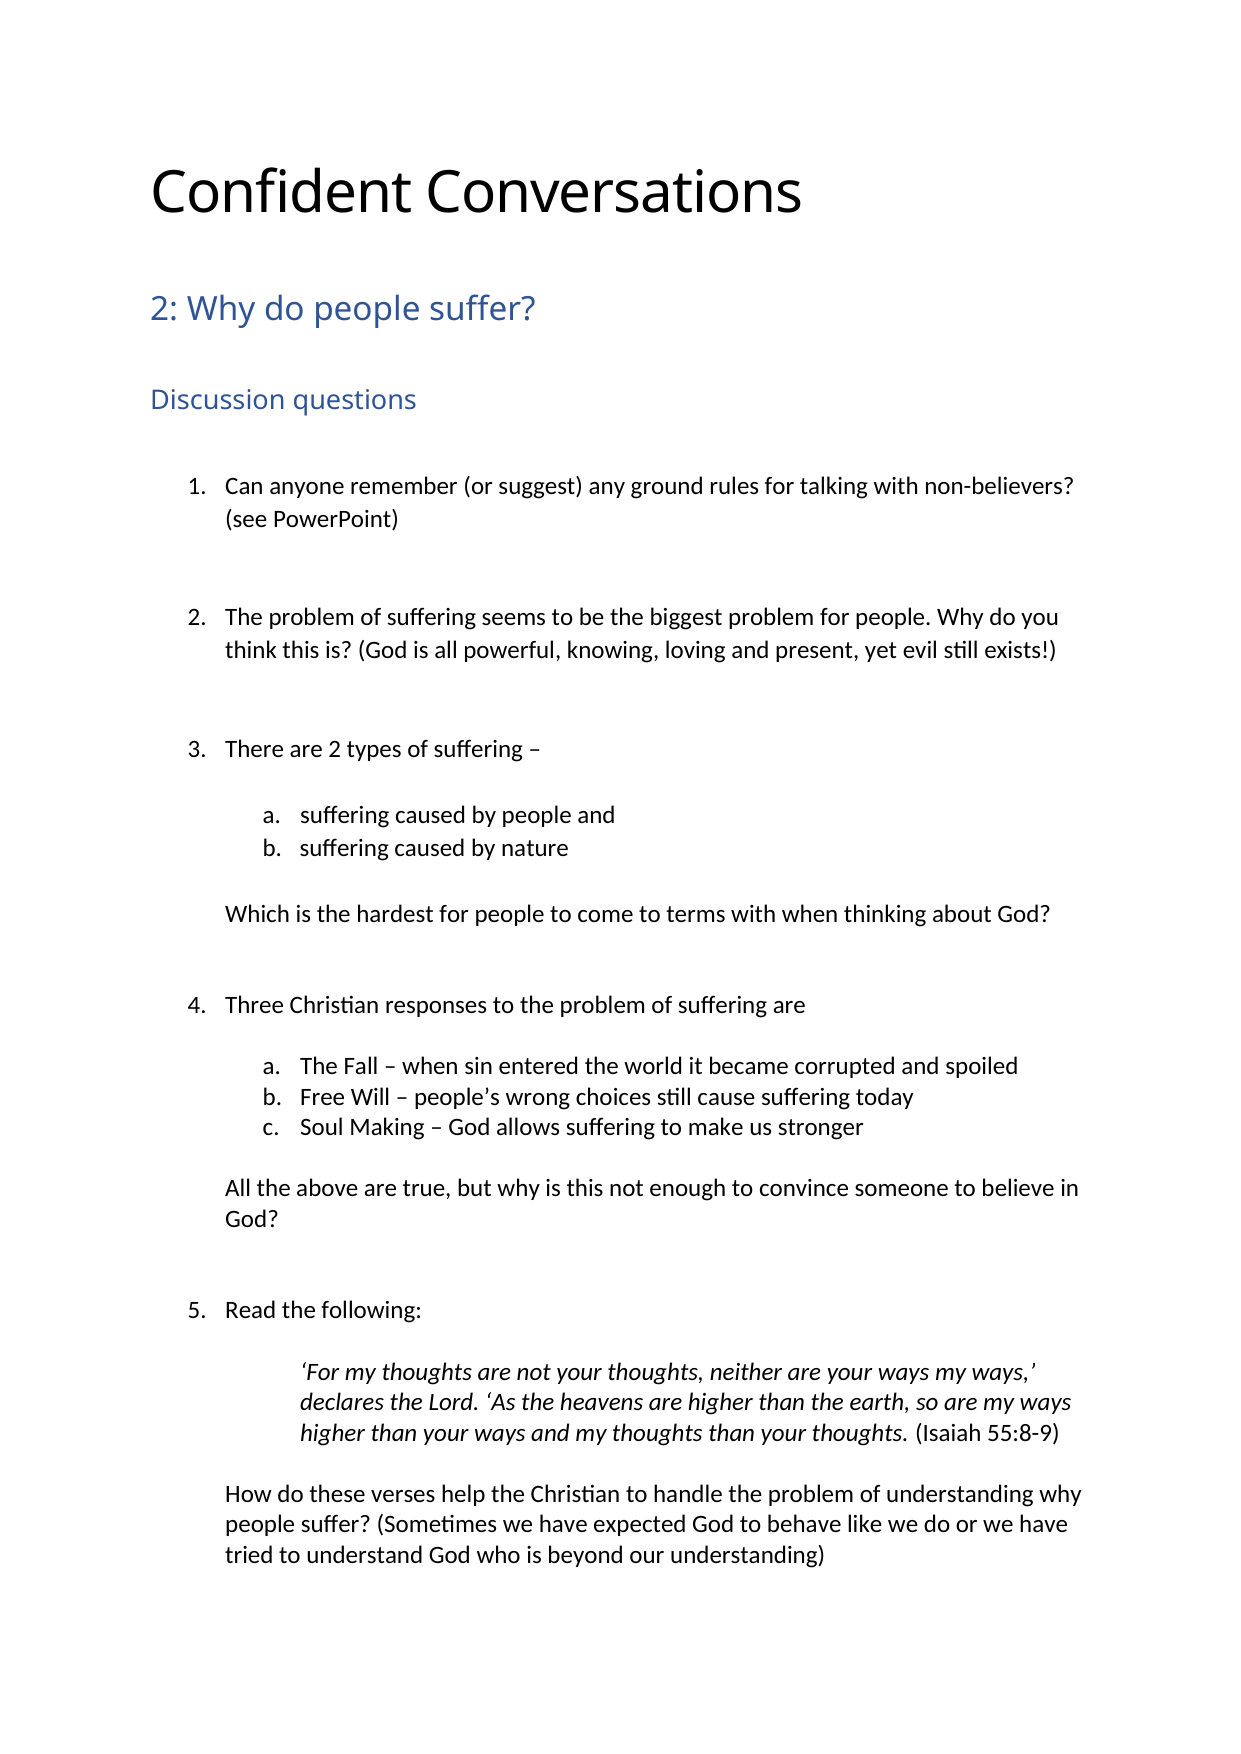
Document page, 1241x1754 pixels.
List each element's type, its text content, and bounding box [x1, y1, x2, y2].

subtitle Discussion questions [150, 381, 1090, 417]
title Confident Conversations [150, 150, 1090, 229]
text How do these verses help the Christian to handle the problem of understanding why people suffer? (Sometimes we have expected God to behave like we do or we have tried to understand God who is beyond our understanding) [225, 1478, 1090, 1569]
subtitle 2: Why do people suffer? [150, 285, 1090, 330]
text All the above are true, but why is this not enough to convince someone to believe in God? [225, 1172, 1090, 1233]
list suffering caused by people and [262, 799, 1090, 829]
list Free Will – people’s wrong choices still cause suffering today [262, 1081, 1090, 1111]
text Which is the hardest for people to come to terms with when thinking about God? [150, 898, 1090, 928]
list Soul Making – God allows suffering to make us stronger [262, 1111, 1090, 1142]
list There are 2 types of suffering – [187, 733, 1090, 764]
list Three Christian responses to the problem of suffering are [187, 989, 1090, 1020]
list suffering caused by nature [262, 832, 1090, 862]
list Can anyone remember (or suggest) any ground rules for talking with non-believers? (see PowerPoint) [187, 470, 1090, 533]
list The Fall – when sin entered the world it became corrupted and spoiled [262, 1050, 1090, 1081]
text ‘For my thoughts are not your thoughts, neither are your ways my ways,’ declares the Lord. ‘As the heavens are higher than the earth, so are my ways higher than your ways and my thoughts than your thoughts. (Isaiah 55:8-9) [300, 1356, 1090, 1447]
list The problem of suffering seems to be the biggest problem for people. Why do you think this is? (God is all powerful, knowing, loving and present, yet evil still exists!) [187, 602, 1090, 665]
list Read the following: [187, 1294, 1090, 1325]
